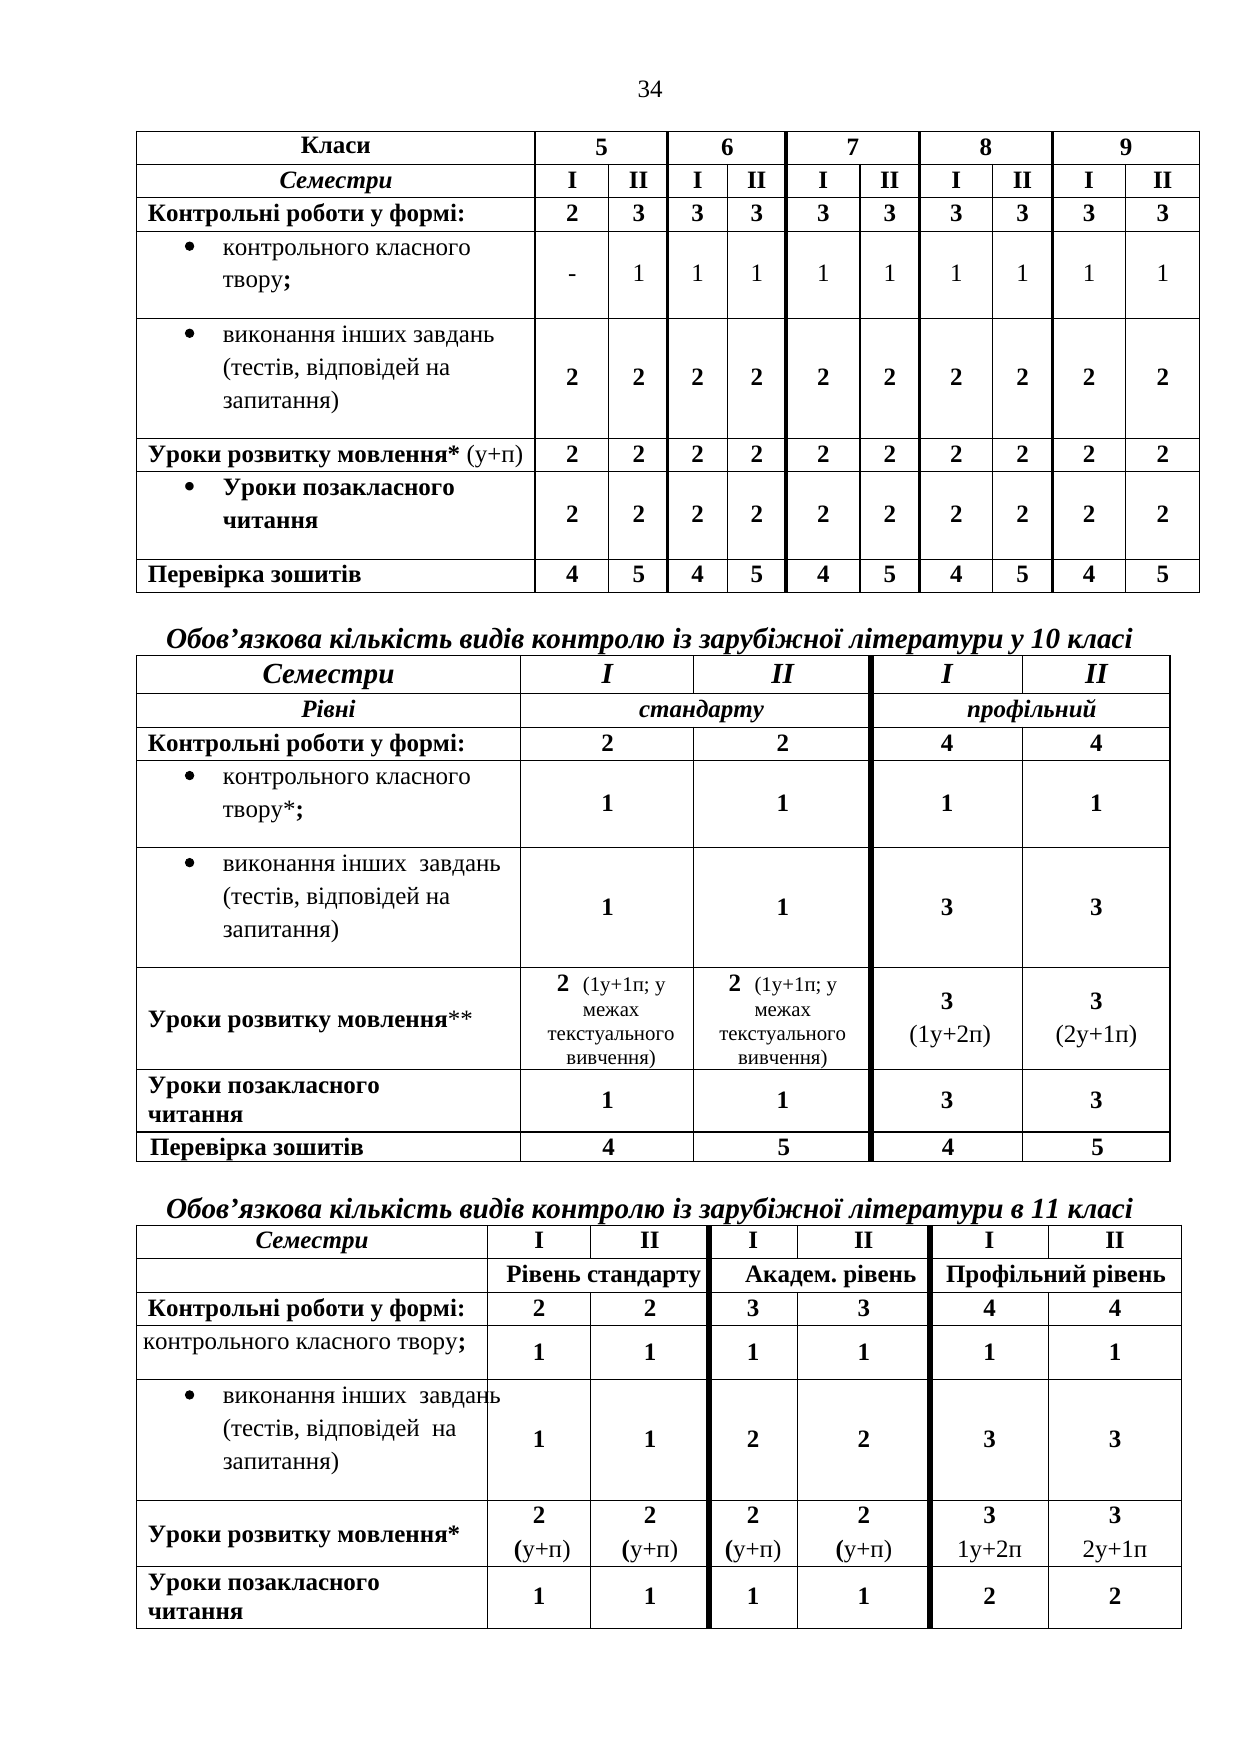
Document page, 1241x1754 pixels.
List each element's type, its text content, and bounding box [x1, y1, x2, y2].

table_cell 5 [609, 560, 666, 592]
table_cell ІІ [728, 165, 784, 197]
table_cell Рівні [137, 694, 520, 727]
table_cell 2 [536, 472, 608, 558]
table_header І [712, 1226, 797, 1258]
table_cell 2 [861, 319, 918, 438]
table_cell 4 [536, 560, 608, 592]
table_cell 2 [861, 472, 918, 558]
table_cell 1 [591, 1380, 706, 1499]
table_cell 3 [921, 198, 992, 231]
table_cell 2 (1у+1п; у межах текстуального вивчення) [521, 968, 693, 1069]
table_cell Уроки позакласного читання [137, 1567, 487, 1628]
table_header ІІ [798, 1226, 927, 1258]
table_cell ІІ [1126, 165, 1199, 197]
table_header 6 [669, 132, 784, 164]
table_cell 2 [933, 1567, 1048, 1628]
text Обов’язкова кількість видів контролю із зарубіжної літератури в 11 класі [148, 1191, 1152, 1224]
text Обов’язкова кількість видів контролю із зарубіжної літератури у 10 класі [148, 622, 1152, 655]
table_cell 2 [921, 472, 992, 558]
table_header І [521, 656, 693, 693]
table_cell профільний [874, 694, 1169, 727]
table_cell 2 [728, 472, 784, 558]
table_cell 3 [993, 198, 1051, 231]
table_cell ІІ [609, 165, 666, 197]
table_cell 2 [521, 728, 693, 760]
table_cell 2 (у+п) [488, 1501, 590, 1566]
table_cell 1 [798, 1567, 927, 1628]
table_header Семестри [137, 656, 520, 693]
table_cell 3 [1126, 198, 1199, 231]
table_cell 2 [609, 319, 666, 438]
table_cell стандарту [521, 694, 868, 727]
table_cell 5 [1023, 1133, 1169, 1161]
table_cell 2 [669, 472, 727, 558]
table_cell 2 [921, 439, 992, 471]
table_header 8 [921, 132, 1051, 164]
table_cell 3 1у+2п [933, 1501, 1048, 1566]
table_cell 1 [788, 232, 859, 318]
table_cell контрольного класного твору; [137, 232, 534, 318]
table_cell ІІ [861, 165, 918, 197]
table_cell 3 [1049, 1380, 1181, 1499]
table_cell 2 [591, 1293, 706, 1325]
table_cell 5 [993, 560, 1051, 592]
table_header І [488, 1226, 590, 1258]
table_header ІІ [1049, 1226, 1181, 1258]
table_cell 3 [874, 848, 1022, 967]
table_header 9 [1054, 132, 1199, 164]
table_cell 2 [712, 1380, 797, 1499]
table_cell 1 [521, 1070, 693, 1131]
table_cell Уроки розвитку мовлення** [137, 968, 520, 1069]
table_cell 3 [669, 198, 727, 231]
table_header Семестри [137, 1226, 487, 1258]
table_cell 2 (у+п) [591, 1501, 706, 1566]
table_cell 1 [591, 1326, 706, 1379]
table_cell І [669, 165, 727, 197]
table_cell 1 [1049, 1326, 1181, 1379]
table_cell 2 [536, 439, 608, 471]
table_header 5 [536, 132, 666, 164]
table_cell 2 (у+п) [798, 1501, 927, 1566]
table_cell 2 [669, 319, 727, 438]
table_cell 1 [1054, 232, 1125, 318]
table_cell контрольного класного твору; [137, 1326, 487, 1379]
table_cell 4 [874, 1133, 1022, 1161]
table_cell 3 [798, 1293, 927, 1325]
table_cell Рівень стандарту [488, 1259, 706, 1292]
table_cell 1 [591, 1567, 706, 1628]
table_cell 2 [993, 439, 1051, 471]
table_cell І [788, 165, 859, 197]
table_cell 2 (1у+1п; у межах текстуального вивчення) [694, 968, 868, 1069]
table_cell 2 [728, 439, 784, 471]
table_cell 2 [536, 198, 608, 231]
table_cell виконання інших завдань (тестів, відповідей на запитання) [137, 848, 520, 967]
table_cell 5 [728, 560, 784, 592]
table_cell 2 [993, 472, 1051, 558]
table_cell 1 [694, 1070, 868, 1131]
table_cell 1 [712, 1567, 797, 1628]
table_cell - [536, 232, 608, 318]
table_cell І [1054, 165, 1125, 197]
table_header ІІ [591, 1226, 706, 1258]
table_cell 3 [712, 1293, 797, 1325]
table_cell 4 [874, 728, 1022, 760]
table_cell 2 [728, 319, 784, 438]
table_cell 1 [993, 232, 1051, 318]
table_cell 3 [1023, 848, 1169, 967]
table_cell 1 [861, 232, 918, 318]
table_cell Академ. рівень [712, 1259, 927, 1292]
table_cell Перевірка зошитів [137, 560, 534, 592]
table_cell 1 [488, 1326, 590, 1379]
table_cell 1 [728, 232, 784, 318]
table_cell 2 [536, 319, 608, 438]
table_cell 3 (2у+1п) [1023, 968, 1169, 1069]
table_cell Уроки розвитку мовлення* [137, 1501, 487, 1566]
table_cell 2 [609, 439, 666, 471]
table_cell 2 (у+п) [712, 1501, 797, 1566]
table_cell Уроки позакласного читання [137, 1070, 520, 1131]
table_cell Контрольні роботи у формі: [137, 1293, 487, 1325]
table_cell 3 [1054, 198, 1125, 231]
table_cell 1 [874, 761, 1022, 847]
table_cell 2 [788, 472, 859, 558]
table_cell 3 [1023, 1070, 1169, 1131]
table_cell 4 [921, 560, 992, 592]
table_cell 1 [694, 761, 868, 847]
table_header І [933, 1226, 1048, 1258]
table_cell Уроки позакласного читання [137, 472, 534, 558]
table_cell 2 [788, 319, 859, 438]
table_cell 4 [521, 1133, 693, 1161]
table_cell 4 [1023, 728, 1169, 760]
table_cell 1 [712, 1326, 797, 1379]
table_cell 4 [788, 560, 859, 592]
table_cell 1 [694, 848, 868, 967]
table_cell 4 [1054, 560, 1125, 592]
table_cell 1 [1126, 232, 1199, 318]
table_cell 3 [874, 1070, 1022, 1131]
table_cell 2 [1126, 472, 1199, 558]
table_cell виконання інших завдань (тестів, відповідей на запитання) [137, 1380, 487, 1499]
table_cell 2 [694, 728, 868, 760]
table_cell 1 [921, 232, 992, 318]
table_cell контрольного класного твору*; [137, 761, 520, 847]
table_cell 2 [1126, 439, 1199, 471]
table_cell 1 [488, 1567, 590, 1628]
table_cell Перевірка зошитів [137, 1133, 520, 1161]
table_cell 5 [861, 560, 918, 592]
table_header ІІ [1023, 656, 1169, 693]
table_cell 2 [488, 1293, 590, 1325]
table_cell 2 [1054, 439, 1125, 471]
table_cell 2 [921, 319, 992, 438]
table_cell 1 [609, 232, 666, 318]
table_cell 3 (1у+2п) [874, 968, 1022, 1069]
table_cell 1 [798, 1326, 927, 1379]
table_cell виконання інших завдань (тестів, відповідей на запитання) [137, 319, 534, 438]
table_cell 2 [1049, 1567, 1181, 1628]
table_cell 2 [798, 1380, 927, 1499]
table_cell 3 2у+1п [1049, 1501, 1181, 1566]
table_cell 5 [1126, 560, 1199, 592]
table_cell 3 [728, 198, 784, 231]
table_cell 1 [669, 232, 727, 318]
table_cell 4 [669, 560, 727, 592]
table_header І [874, 656, 1022, 693]
table_cell 2 [1126, 319, 1199, 438]
table_cell Профільний рівень [933, 1259, 1181, 1292]
table_cell 3 [933, 1380, 1048, 1499]
table_cell Контрольні роботи у формі: [137, 198, 534, 231]
table_cell 2 [861, 439, 918, 471]
table_cell Уроки розвитку мовлення* (у+п) [137, 439, 534, 471]
table_cell 3 [609, 198, 666, 231]
table_cell Контрольні роботи у формі: [137, 728, 520, 760]
table_cell 5 [694, 1133, 868, 1161]
table_cell 2 [993, 319, 1051, 438]
table_cell 3 [788, 198, 859, 231]
table_cell Семестри [137, 165, 534, 197]
table_cell І [536, 165, 608, 197]
table_cell 2 [788, 439, 859, 471]
table_header Класи [137, 132, 534, 164]
table_cell 4 [933, 1293, 1048, 1325]
table_cell 1 [933, 1326, 1048, 1379]
table_cell 2 [1054, 472, 1125, 558]
table_cell І [921, 165, 992, 197]
table_cell 1 [488, 1380, 590, 1499]
table_cell 2 [609, 472, 666, 558]
table_cell 3 [861, 198, 918, 231]
table_cell 2 [1054, 319, 1125, 438]
table_cell 4 [1049, 1293, 1181, 1325]
table_cell ІІ [993, 165, 1051, 197]
table_cell 1 [521, 848, 693, 967]
table_cell 2 [669, 439, 727, 471]
table_cell 1 [521, 761, 693, 847]
table_header ІІ [694, 656, 868, 693]
table_header 7 [788, 132, 918, 164]
table_cell [137, 1259, 487, 1292]
table_cell 1 [1023, 761, 1169, 847]
